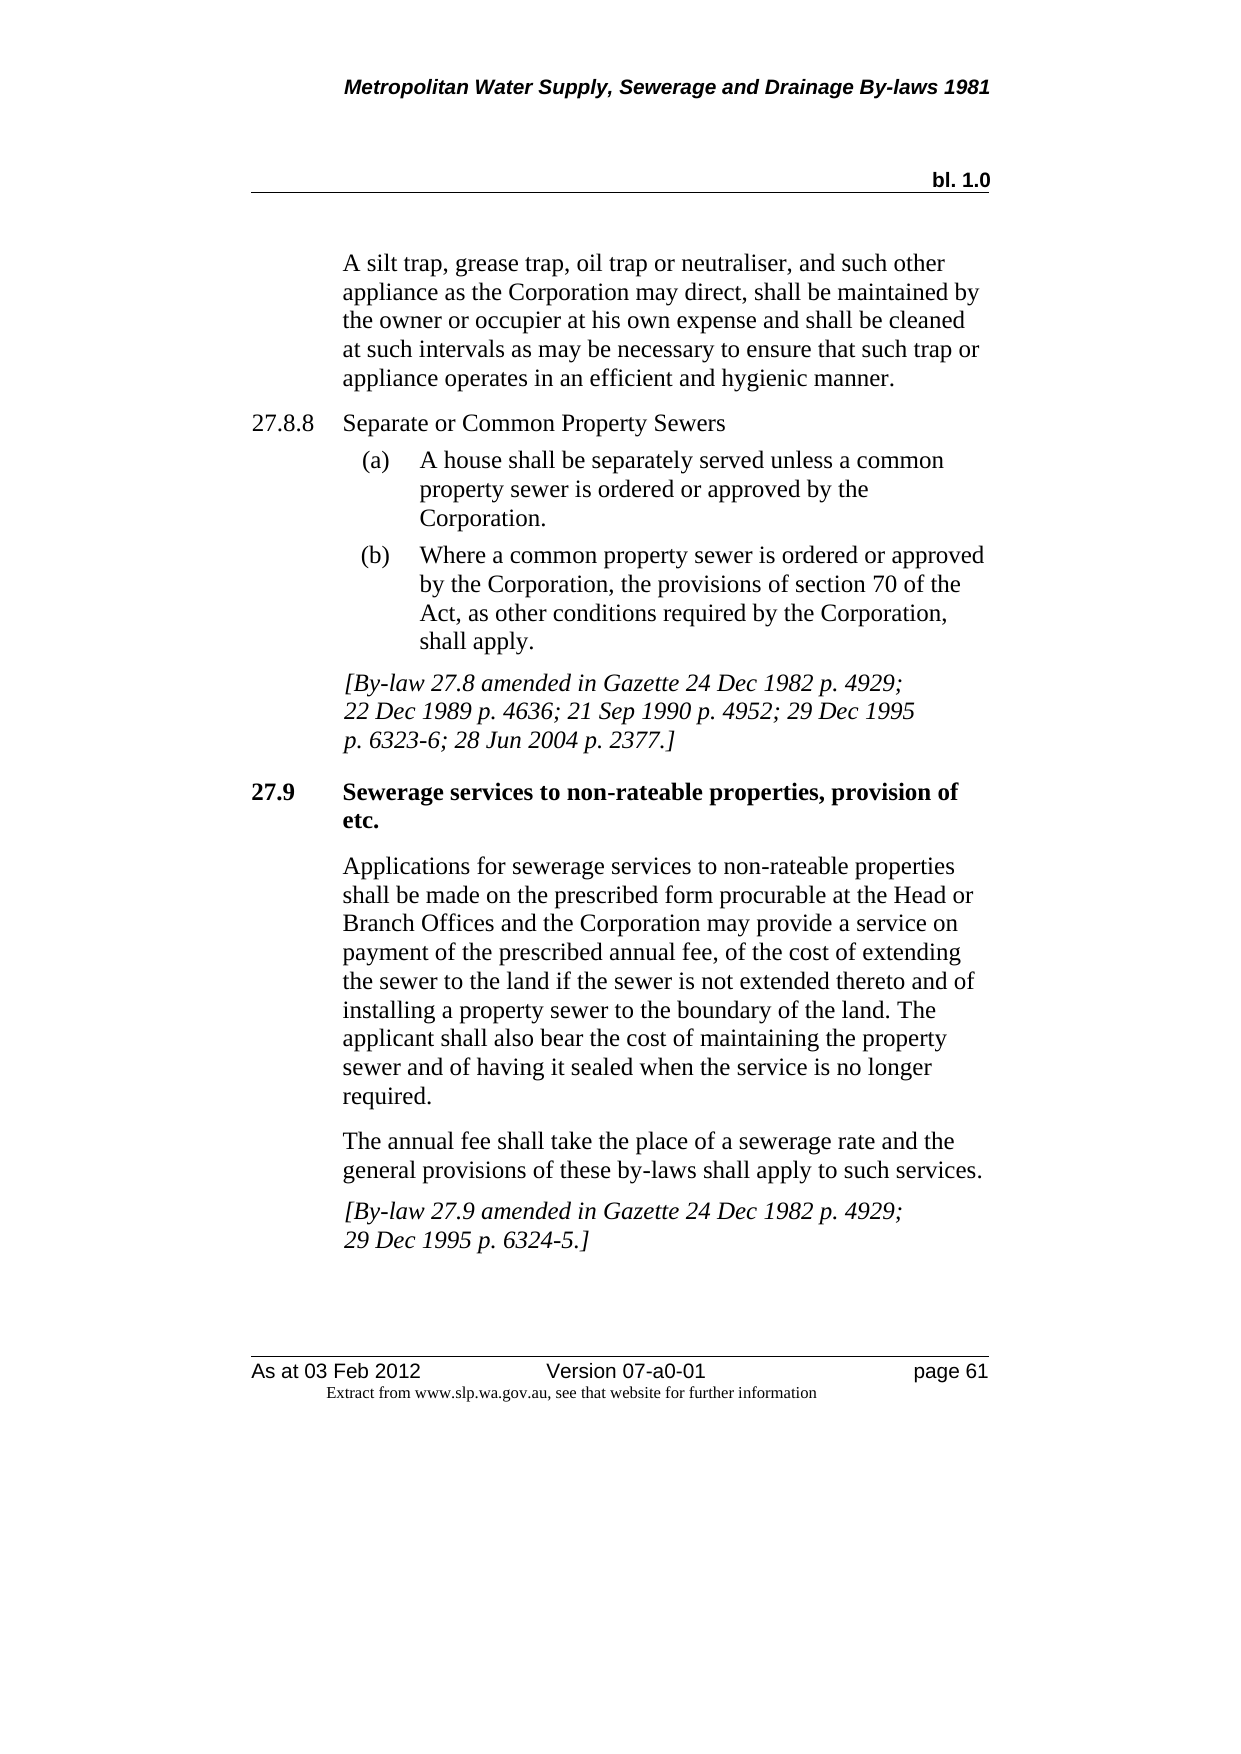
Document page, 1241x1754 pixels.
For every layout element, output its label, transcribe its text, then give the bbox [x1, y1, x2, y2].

text Applications for sewerage services to non-rateable properties shall be made on the prescribed form procurable at the Head or Branch Offices and the Corporation may provide a service on payment of the prescribed annual fee, of the cost of extending the sewer to the land if the sewer is not extended thereto and of installing a property sewer to the boundary of the land. The applicant shall also bear the cost of maintaining the property sewer and of having it sealed when the service is no longer required. [251, 851, 989, 1110]
text [By-law 27.9 amended in Gazette 24 Dec 1982 p. 4929; 29 Dec 1995 p. 6324-5.] [251, 1196, 989, 1254]
subtitle 27.9 Sewerage services to non-rateable properties, provision of etc. [251, 777, 989, 834]
text (b) Where a common property sewer is ordered or approved by the Corporation, the provisions of section 70 of the Act, as other conditions required by the Corporation, shall apply. [251, 540, 989, 655]
text The annual fee shall take the place of a sewerage rate and the general provisions of these by-laws shall apply to such services. [251, 1126, 989, 1184]
text 27.8.8 Separate or Common Property Sewers [251, 408, 989, 437]
text A silt trap, grease trap, oil trap or neutraliser, and such other appliance as the Corporation may direct, shall be maintained by the owner or occupier at his own expense and shall be cleaned at such intervals as may be necessary to ensure that such trap or appliance operates in an efficient and hygienic manner. [251, 248, 989, 392]
text (a) A house shall be separately served unless a common property sewer is ordered or approved by the Corporation. [251, 446, 989, 532]
text [By-law 27.8 amended in Gazette 24 Dec 1982 p. 4929; 22 Dec 1989 p. 4636; 21 Sep 1990 p. 4952; 29 Dec 1995 p. 6323-6; 28 Jun 2004 p. 2377.] [251, 668, 989, 754]
